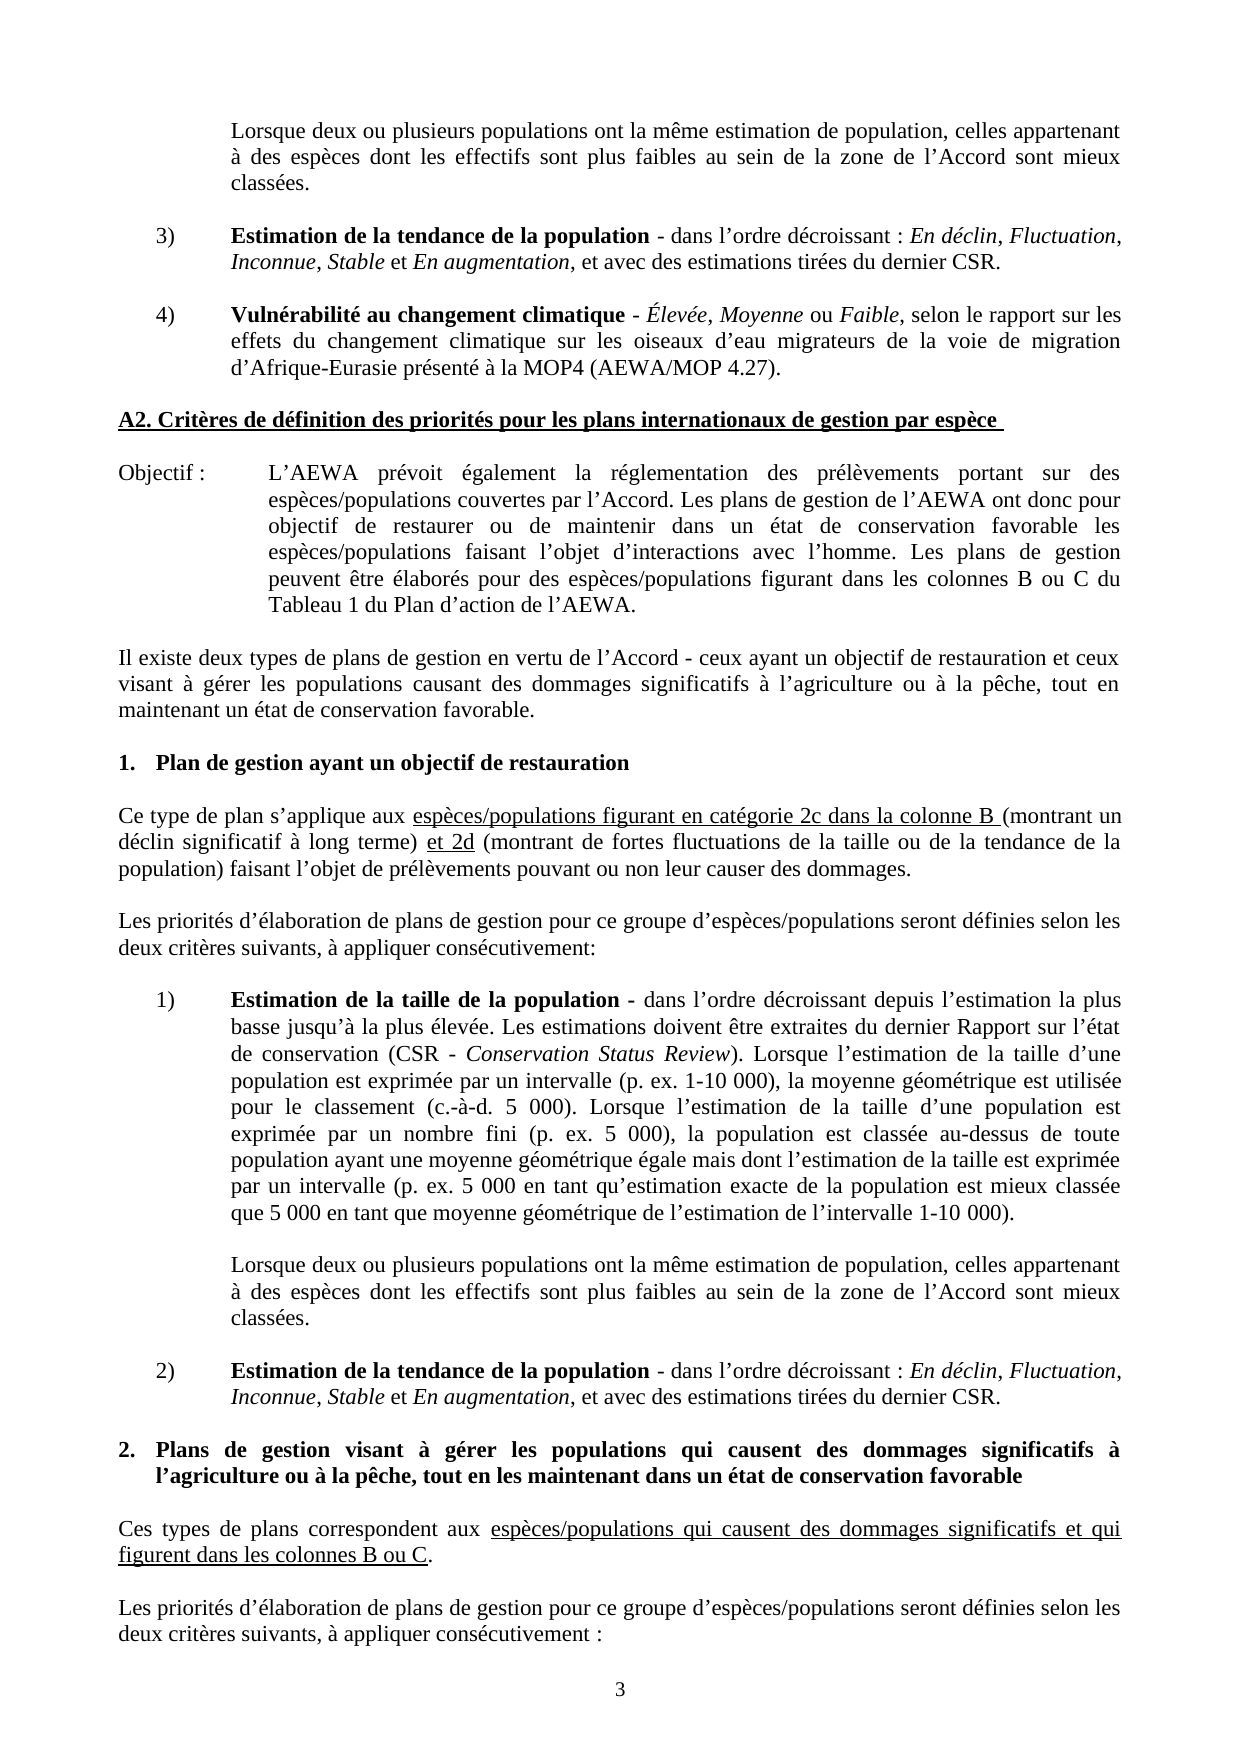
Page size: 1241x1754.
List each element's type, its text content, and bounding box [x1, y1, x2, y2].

text Les priorités d’élaboration de plans de gestion pour ce groupe d’espèces/populations seront définies selon les deux critères suivants, à appliquer consécutivement : [118, 1594, 1122, 1647]
list Lorsque deux ou plusieurs populations ont la même estimation de population, celles appartenant à des espèces dont les effectifs sont plus faibles au sein de la zone de l’Accord sont mieux classées. [231, 1252, 1122, 1331]
list Plan de gestion ayant un objectif de restauration [118, 749, 1122, 776]
text A2. Critères de définition des priorités pour les plans internationaux de gestion par espèce [118, 407, 1122, 433]
text Objectif : L’AEWA prévoit également la réglementation des prélèvements portant sur des espèces/populations couvertes par l’Accord. Les plans de gestion de l’AEWA ont donc pour objectif de restaurer ou de maintenir dans un état de conservation favorable les espèces/populations faisant l’objet d’interactions avec l’homme. Les plans de gestion peuvent être élaborés pour des espèces/populations figurant dans les colonnes B ou C du Tableau 1 du Plan d’action de l’AEWA. [118, 459, 1122, 617]
list Lorsque deux ou plusieurs populations ont la même estimation de population, celles appartenant à des espèces dont les effectifs sont plus faibles au sein de la zone de l’Accord sont mieux classées. [231, 117, 1122, 196]
text Les priorités d’élaboration de plans de gestion pour ce groupe d’espèces/populations seront définies selon les deux critères suivants, à appliquer consécutivement: [118, 907, 1122, 960]
list Estimation de la tendance de la population - dans l’ordre décroissant : En déclin, Fluctuation, Inconnue, Stable et En augmentation, et avec des estimations tirées du dernier CSR. [156, 1357, 1122, 1410]
list Plans de gestion visant à gérer les populations qui causent des dommages significatifs à l’agriculture ou à la pêche, tout en les maintenant dans un état de conservation favorable [118, 1436, 1122, 1489]
text Ce type de plan s’applique aux espèces/populations figurant en catégorie 2c dans la colonne B (montrant un déclin significatif à long terme) et 2d (montrant de fortes fluctuations de la taille ou de la tendance de la population) faisant l’objet de prélèvements pouvant ou non leur causer des dommages. [118, 802, 1122, 881]
list Estimation de la tendance de la population - dans l’ordre décroissant : En déclin, Fluctuation, Inconnue, Stable et En augmentation, et avec des estimations tirées du dernier CSR. [156, 222, 1122, 275]
text Il existe deux types de plans de gestion en vertu de l’Accord - ceux ayant un objectif de restauration et ceux visant à gérer les populations causant des dommages significatifs à l’agriculture ou à la pêche, tout en maintenant un état de conservation favorable. [118, 644, 1122, 723]
list Estimation de la taille de la population - dans l’ordre décroissant depuis l’estimation la plus basse jusqu’à la plus élevée. Les estimations doivent être extraites du dernier Rapport sur l’état de conservation (CSR - Conservation Status Review). Lorsque l’estimation de la taille d’une population est exprimée par un intervalle (p. ex. 1-10 000), la moyenne géométrique est utilisée pour le classement (c.-à-d. 5 000). Lorsque l’estimation de la taille d’une population est exprimée par un nombre fini (p. ex. 5 000), la population est classée au-dessus de toute population ayant une moyenne géométrique égale mais dont l’estimation de la taille est exprimée par un intervalle (p. ex. 5 000 en tant qu’estimation exacte de la population est mieux classée que 5 000 en tant que moyenne géométrique de l’estimation de l’intervalle 1-10 000). [156, 986, 1122, 1225]
list Vulnérabilité au changement climatique - Élevée, Moyenne ou Faible, selon le rapport sur les effets du changement climatique sur les oiseaux d’eau migrateurs de la voie de migration d’Afrique-Eurasie présenté à la MOP4 (AEWA/MOP 4.27). [156, 301, 1122, 380]
text Ces types de plans correspondent aux espèces/populations qui causent des dommages significatifs et qui figurent dans les colonnes B ou C. [118, 1515, 1122, 1568]
